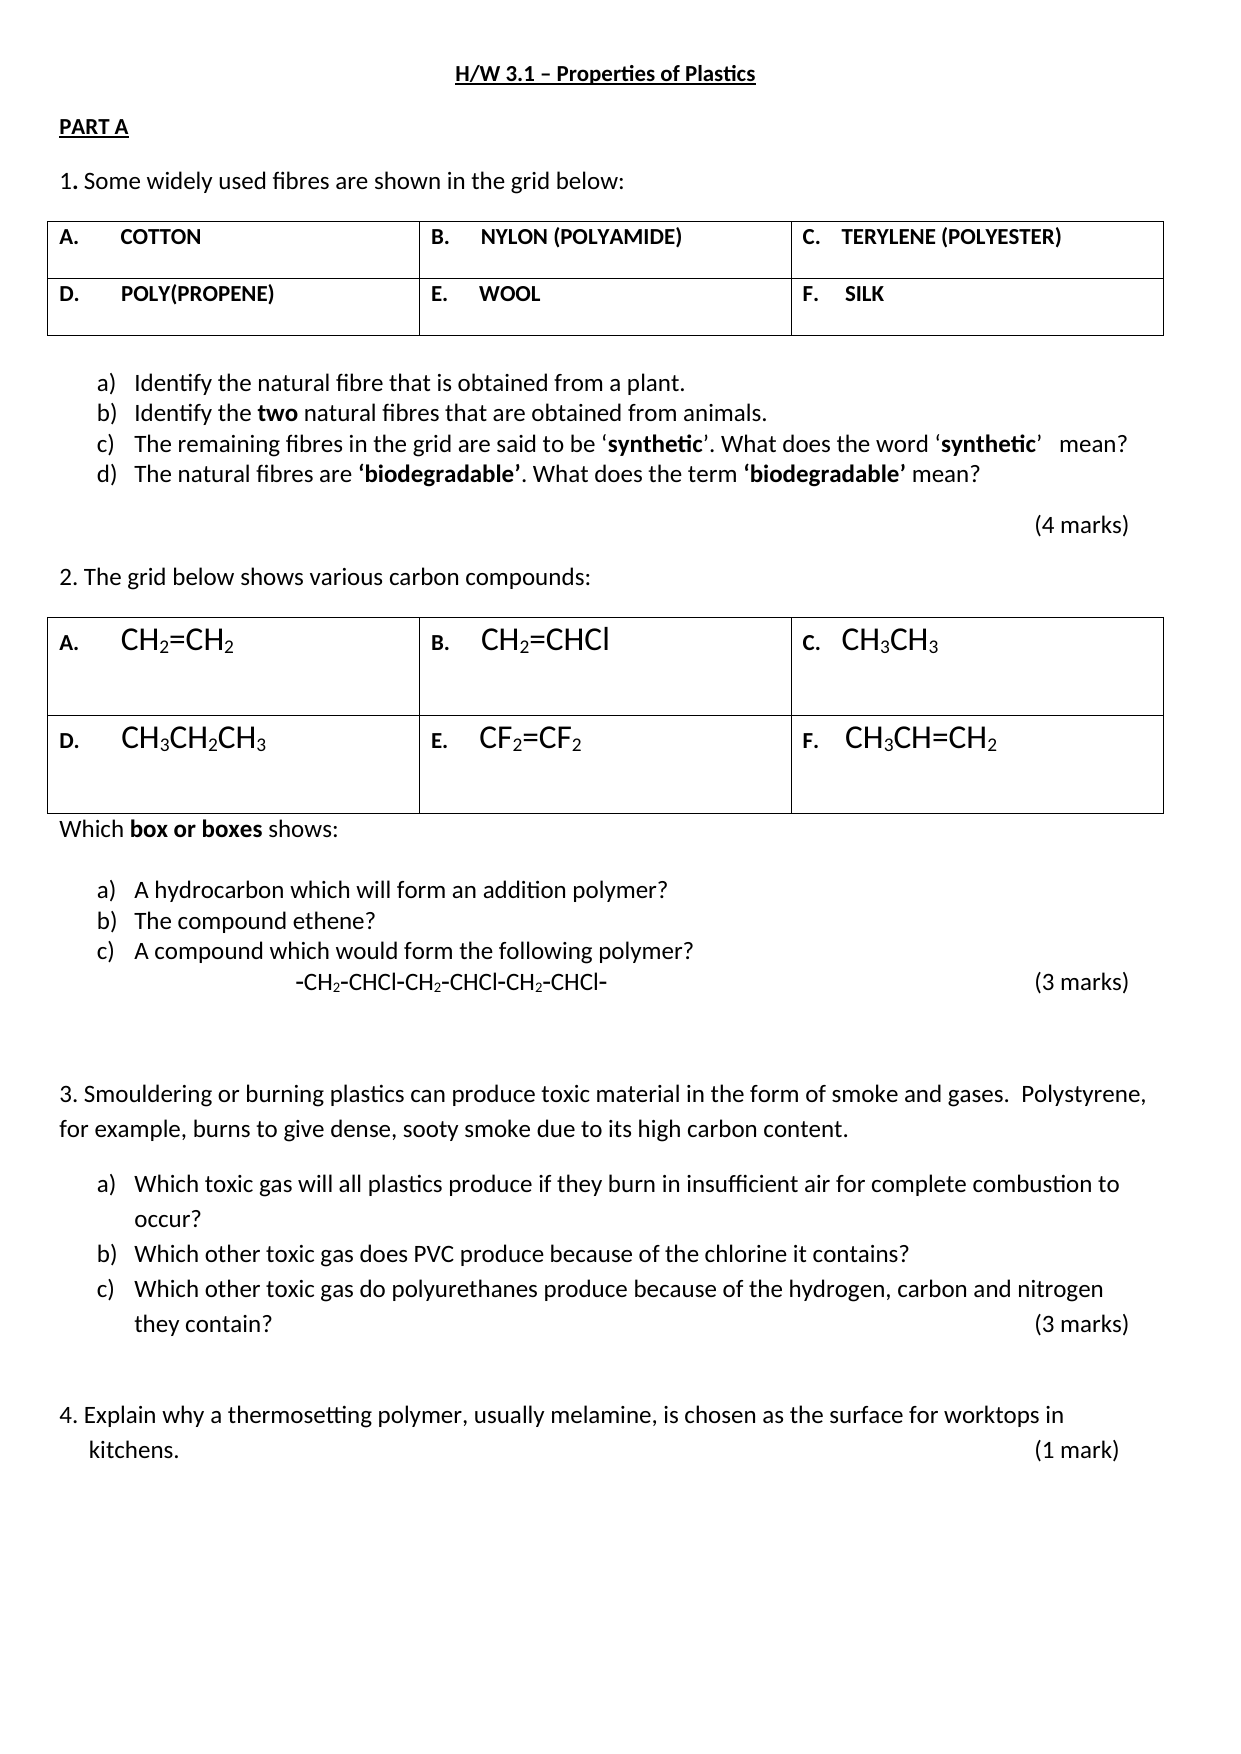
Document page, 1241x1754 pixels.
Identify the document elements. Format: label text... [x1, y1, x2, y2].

text 4. Explain why a thermosetting polymer, usually melamine, is chosen as the surface for worktops in kitchens. (1 mark) [59, 1399, 1152, 1465]
text 1. Some widely used fibres are shown in the grid below: [59, 165, 1154, 196]
list The natural fibres are ‘biodegradable’. What does the term ‘biodegradable’ mean? [97, 458, 1152, 489]
table_cell D. CH3CH2CH3 [48, 716, 419, 812]
list Which other toxic gas does PVC produce because of the chlorine it contains? [97, 1238, 1152, 1269]
text (4 marks) [1034, 509, 1152, 540]
text CH2CHClCH2CHClCH2CHCl (3 marks) [59, 966, 1152, 997]
text PART A [59, 112, 1154, 140]
table_cell F. SILK [792, 279, 1163, 335]
list A hydrocarbon which will form an addition polymer? [97, 874, 1152, 905]
table_header C. CH3CH3 [792, 618, 1163, 714]
table_cell D. POLY(PROPENE) [48, 279, 419, 335]
table_header B. CH2=CHCl [420, 618, 791, 714]
table_header A. COTTON [48, 222, 419, 278]
text H/W 3.1 – Properties of Plastics [59, 59, 1152, 87]
table_header C. TERYLENE (POLYESTER) [792, 222, 1163, 278]
list The remaining fibres in the grid are said to be ‘synthetic’. What does the word ‘synthetic’ mean? [97, 428, 1152, 458]
table_header A. CH2=CH2 [48, 618, 419, 714]
list The compound ethene? [97, 905, 1152, 936]
table_header B. NYLON (POLYAMIDE) [420, 222, 791, 278]
table_cell F. CH3CH=CH2 [792, 716, 1163, 812]
text Which box or boxes shows: [59, 814, 1152, 844]
table_cell E. CF2=CF2 [420, 716, 791, 812]
list Which other toxic gas do polyurethanes produce because of the hydrogen, carbon and nitrogen they contain? (3 marks) [97, 1273, 1152, 1339]
text 3. Smouldering or burning plastics can produce toxic material in the form of smoke and gases. Polystyrene, for example, burns to give dense, sooty smoke due to its high carbon content. [59, 1078, 1152, 1143]
list Identify the two natural fibres that are obtained from animals. [97, 397, 1152, 428]
list Which toxic gas will all plastics produce if they burn in insufficient air for complete combustion to occur? [97, 1168, 1152, 1234]
list A compound which would form the following polymer? [97, 936, 1152, 966]
text 2. The grid below shows various carbon compounds: [59, 561, 1152, 591]
list Identify the natural fibre that is obtained from a plant. [97, 367, 1152, 397]
table_cell E. WOOL [420, 279, 791, 335]
